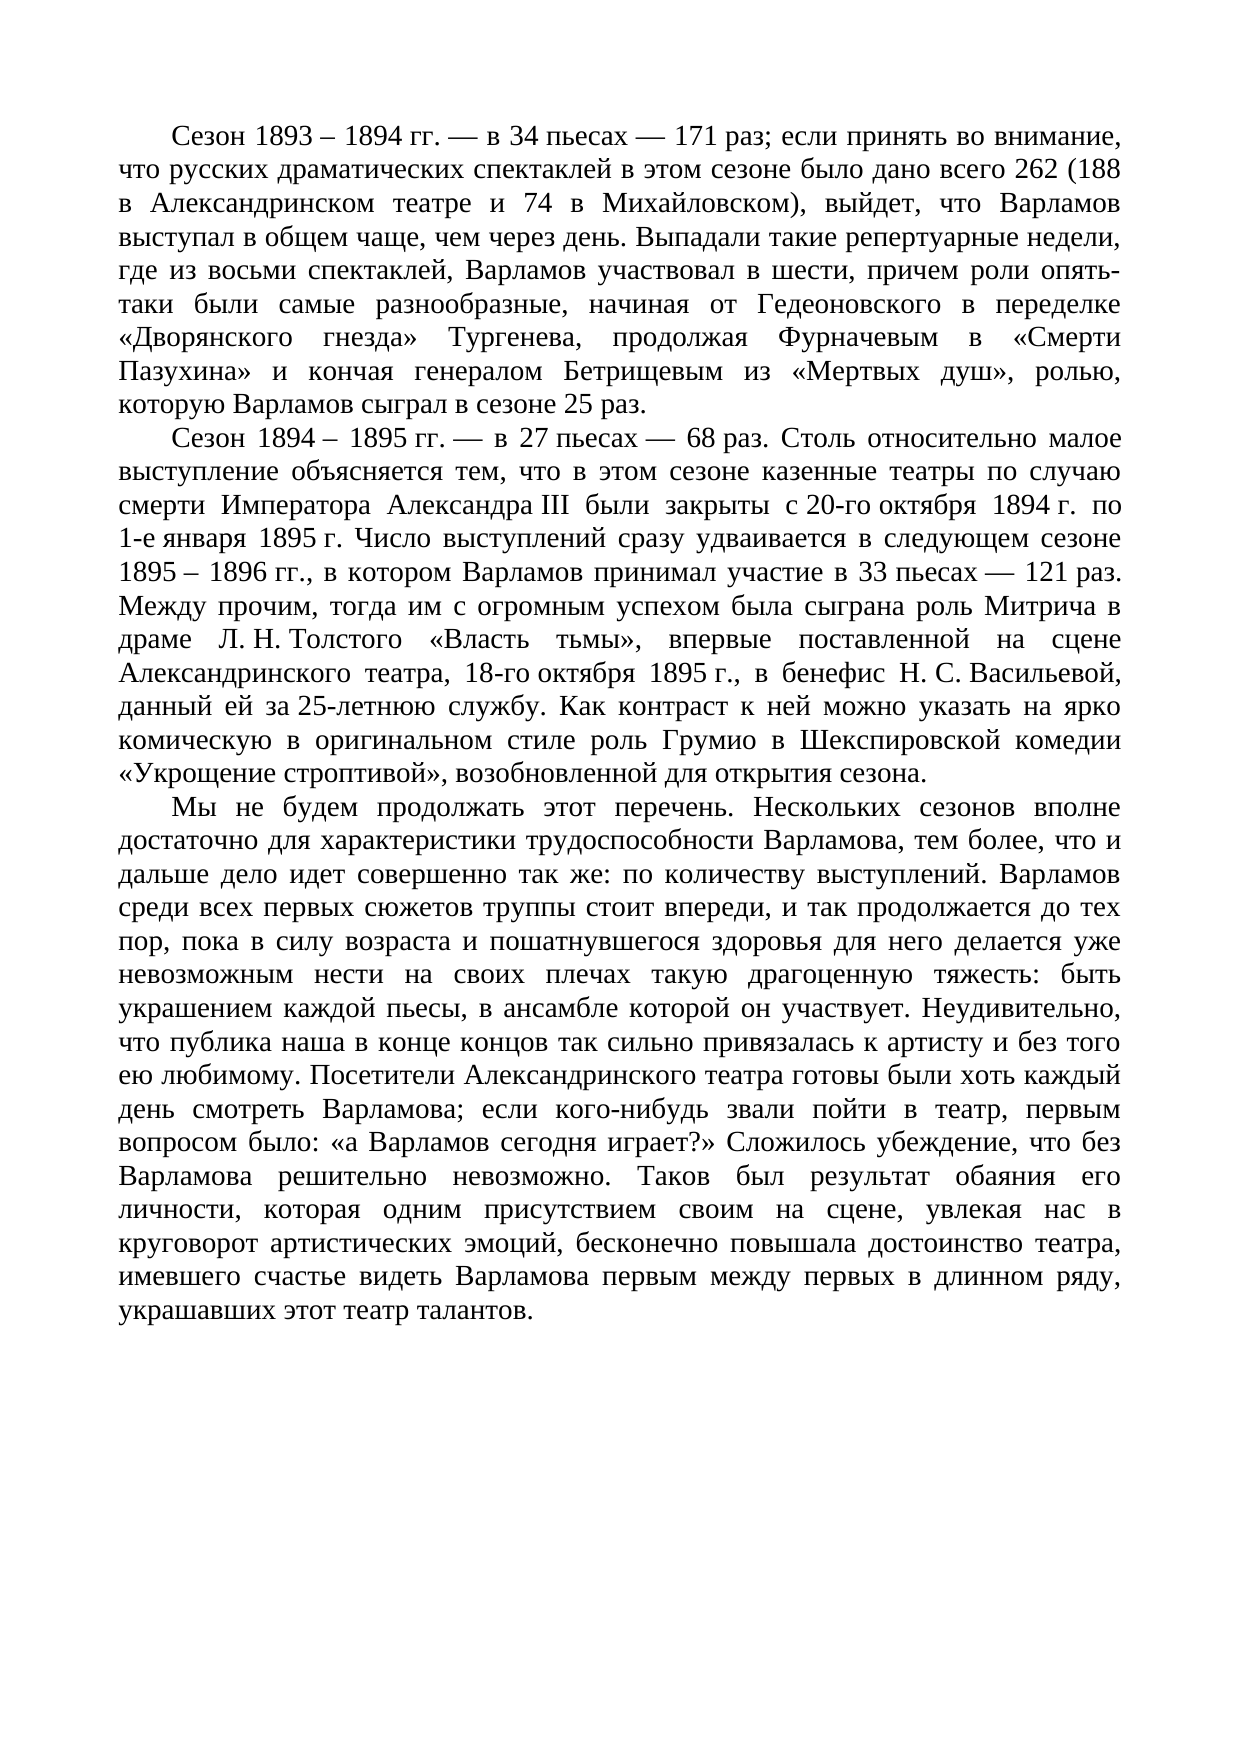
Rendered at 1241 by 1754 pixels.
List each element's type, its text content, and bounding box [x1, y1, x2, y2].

text Сезон 1894 – 1895 гг. — в 27 пьесах — 68 раз. Столь относительно малое выступление объясняется тем, что в этом сезоне казенные театры по случаю смерти Императора Александра III были закрыты с 20-го октября 1894 г. по 1-е января 1895 г. Число выступлений сразу удваивается в следующем сезоне 1895 – 1896 гг., в котором Варламов принимал участие в 33 пьесах — 121 раз. Между прочим, тогда им с огромным успехом была сыграна роль Митрича в драме Л. Н. Толстого «Власть тьмы», впервые поставленной на сцене {83} Александринского театра, 18-го октября 1895 г., в бенефис Н. С. Васильевой, данный ей за 25-летнюю службу. Как контраст к ней можно указать на ярко комическую в оригинальном стиле роль Грумио в Шекспировской комедии «Укрощение строптивой», возобновленной для открытия сезона. [118, 420, 1122, 789]
text Сезон 1893 – 1894 гг. — в 34 пьесах — 171 раз; если принять во внимание, что русских драматических спектаклей в этом сезоне было дано всего 262 (188 в Александринском театре и 74 в Михайловском), выйдет, что Варламов выступал в общем чаще, чем через день. Выпадали такие репертуарные недели, где из восьми спектаклей, Варламов участвовал в шести, причем роли опять-таки были самые разнообразные, начиная от Гедеоновского в переделке «Дворянского гнезда» Тургенева, продолжая Фурначевым в «Смерти Пазухина» и кончая генералом Бетрищевым из «Мертвых душ», ролью, которую Варламов сыграл в сезоне 25 раз. [118, 118, 1122, 420]
text Мы не будем продолжать этот перечень. Нескольких сезонов вполне достаточно для характеристики трудоспособности Варламова, тем более, что и дальше дело идет совершенно так же: по количеству выступлений. Варламов среди всех первых сюжетов труппы стоит впереди, и так продолжается до тех пор, пока в силу возраста и пошатнувшегося здоровья для него делается уже невозможным нести на своих плечах такую драгоценную тяжесть: быть украшением каждой пьесы, в ансамбле которой он участвует. Неудивительно, что публика наша в конце концов так сильно привязалась к артисту и без того ею любимому. Посетители Александринского театра готовы были хоть каждый день смотреть Варламова; если кого-нибудь звали пойти в театр, первым вопросом было: «а Варламов сегодня играет?» Сложилось убеждение, что без Варламова решительно невозможно. Таков был результат обаяния его личности, которая одним присутствием своим на сцене, увлекая нас в круговорот артистических эмоций, бесконечно повышала достоинство театра, имевшего счастье видеть Варламова первым между первых в длинном ряду, украшавших этот театр талантов. [118, 789, 1122, 1326]
